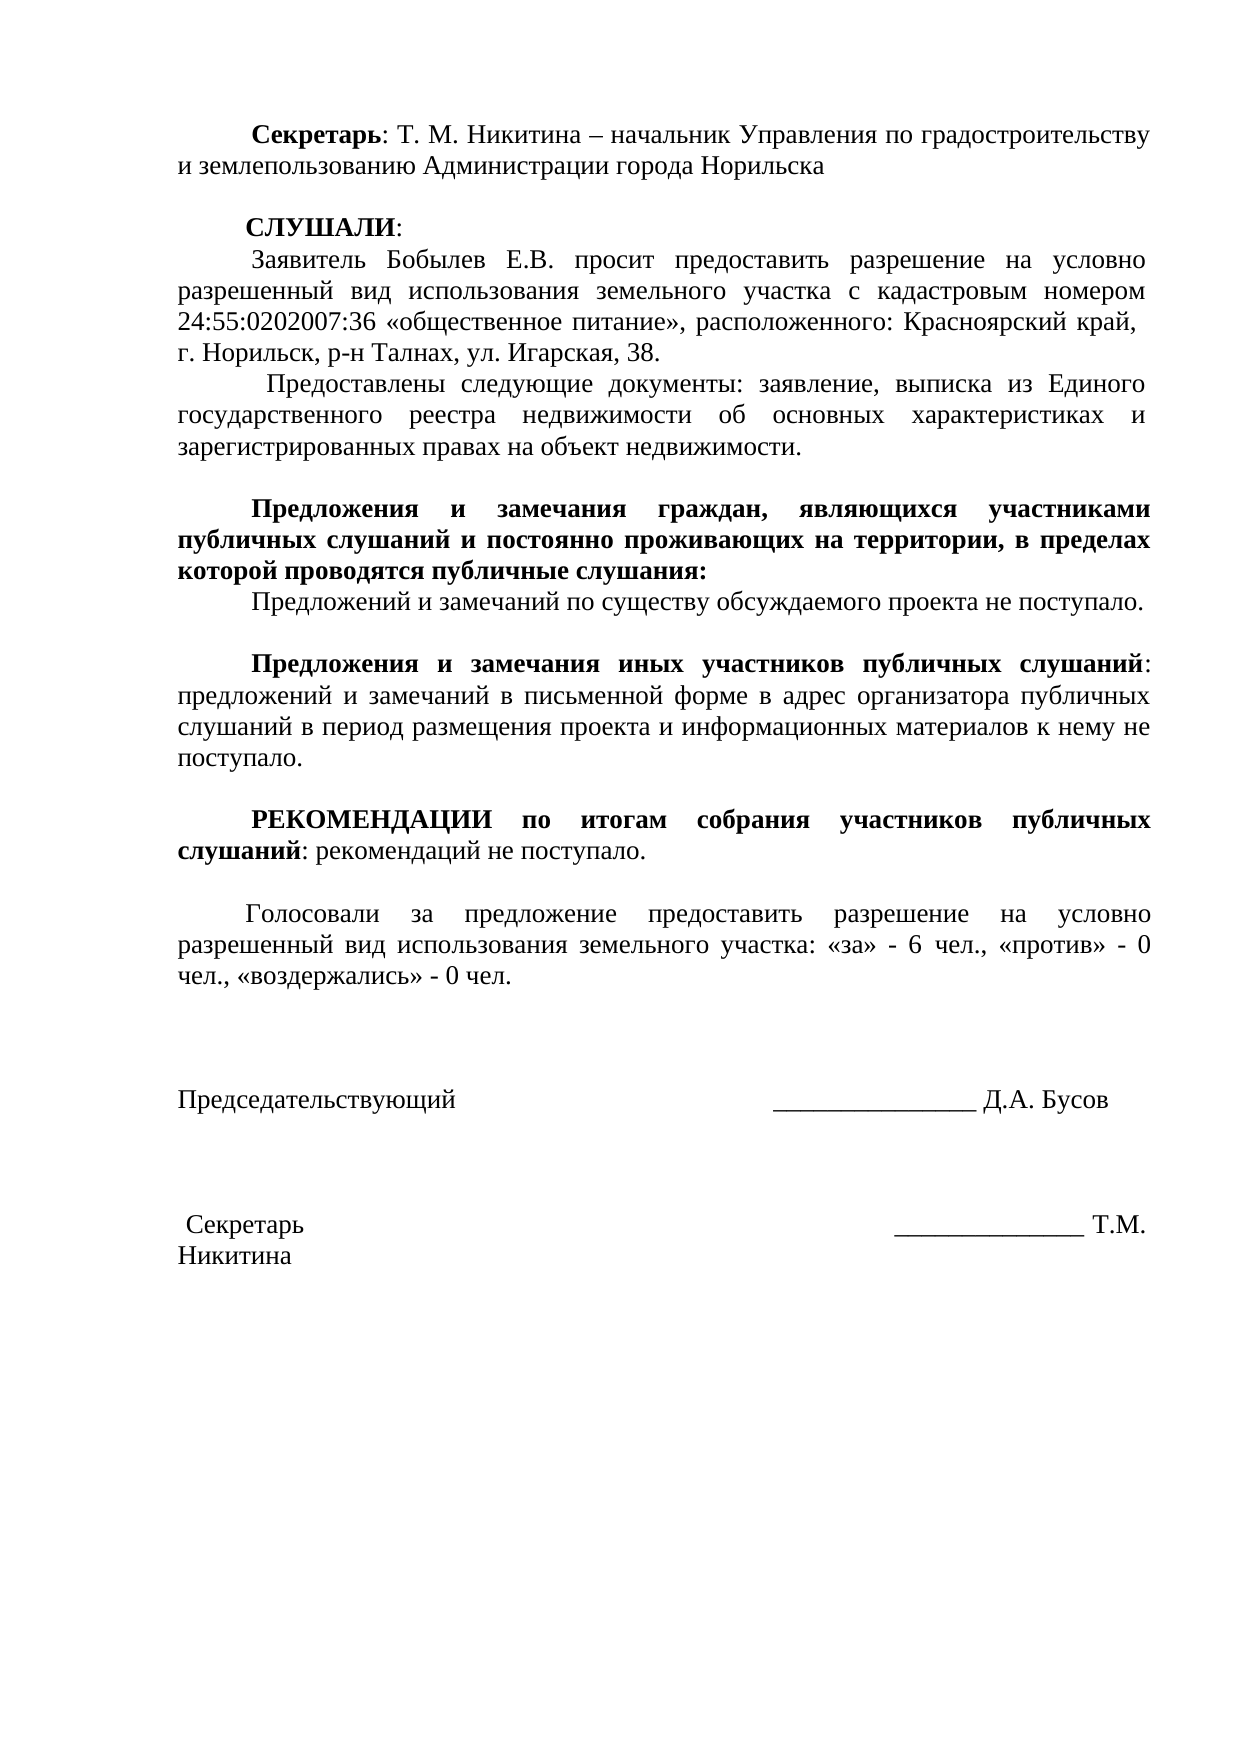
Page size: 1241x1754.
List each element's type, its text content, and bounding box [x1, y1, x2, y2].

text СЛУШАЛИ: [177, 212, 1152, 243]
text Предоставлены следующие документы: заявление, выписка из Единого государственного реестра недвижимости об основных характеристиках и зарегистрированных правах на объект недвижимости. [177, 367, 1147, 461]
text Предложения и замечания граждан, являющихся участниками публичных слушаний и постоянно проживающих на территории, в пределах которой проводятся публичные слушания: [177, 492, 1152, 585]
text Голосовали за предложение предоставить разрешение на условно разрешенный вид использования земельного участка: «за» - 6 чел., «против» - 0 чел., «воздержались» - 0 чел. [177, 897, 1152, 990]
text Предложений и замечаний по существу обсуждаемого проекта не поступало. [177, 585, 1152, 616]
text РЕКОМЕНДАЦИИ по итогам собрания участников публичных слушаний: рекомендаций не поступало. [177, 803, 1152, 866]
text Секретарь: Т. М. Никитина – начальник Управления по градостроительству и землепользованию Администрации города Норильска [177, 118, 1152, 180]
text Секретарь ______________ Т.М. Никитина [177, 1208, 1152, 1271]
text Председательствующий _______________ Д.А. Бусов [177, 1084, 1152, 1115]
text Заявитель Бобылев Е.В. просит предоставить разрешение на условно разрешенный вид использования земельного участка с кадастровым номером 24:55:0202007:36 «общественное питание», расположенного: Красноярский край, г. Норильск, р-н Талнах, ул. Игарская, 38. [177, 243, 1147, 367]
text Предложения и замечания иных участников публичных слушаний: предложений и замечаний в письменной форме в адрес организатора публичных слушаний в период размещения проекта и информационных материалов к нему не поступало. [177, 648, 1152, 772]
